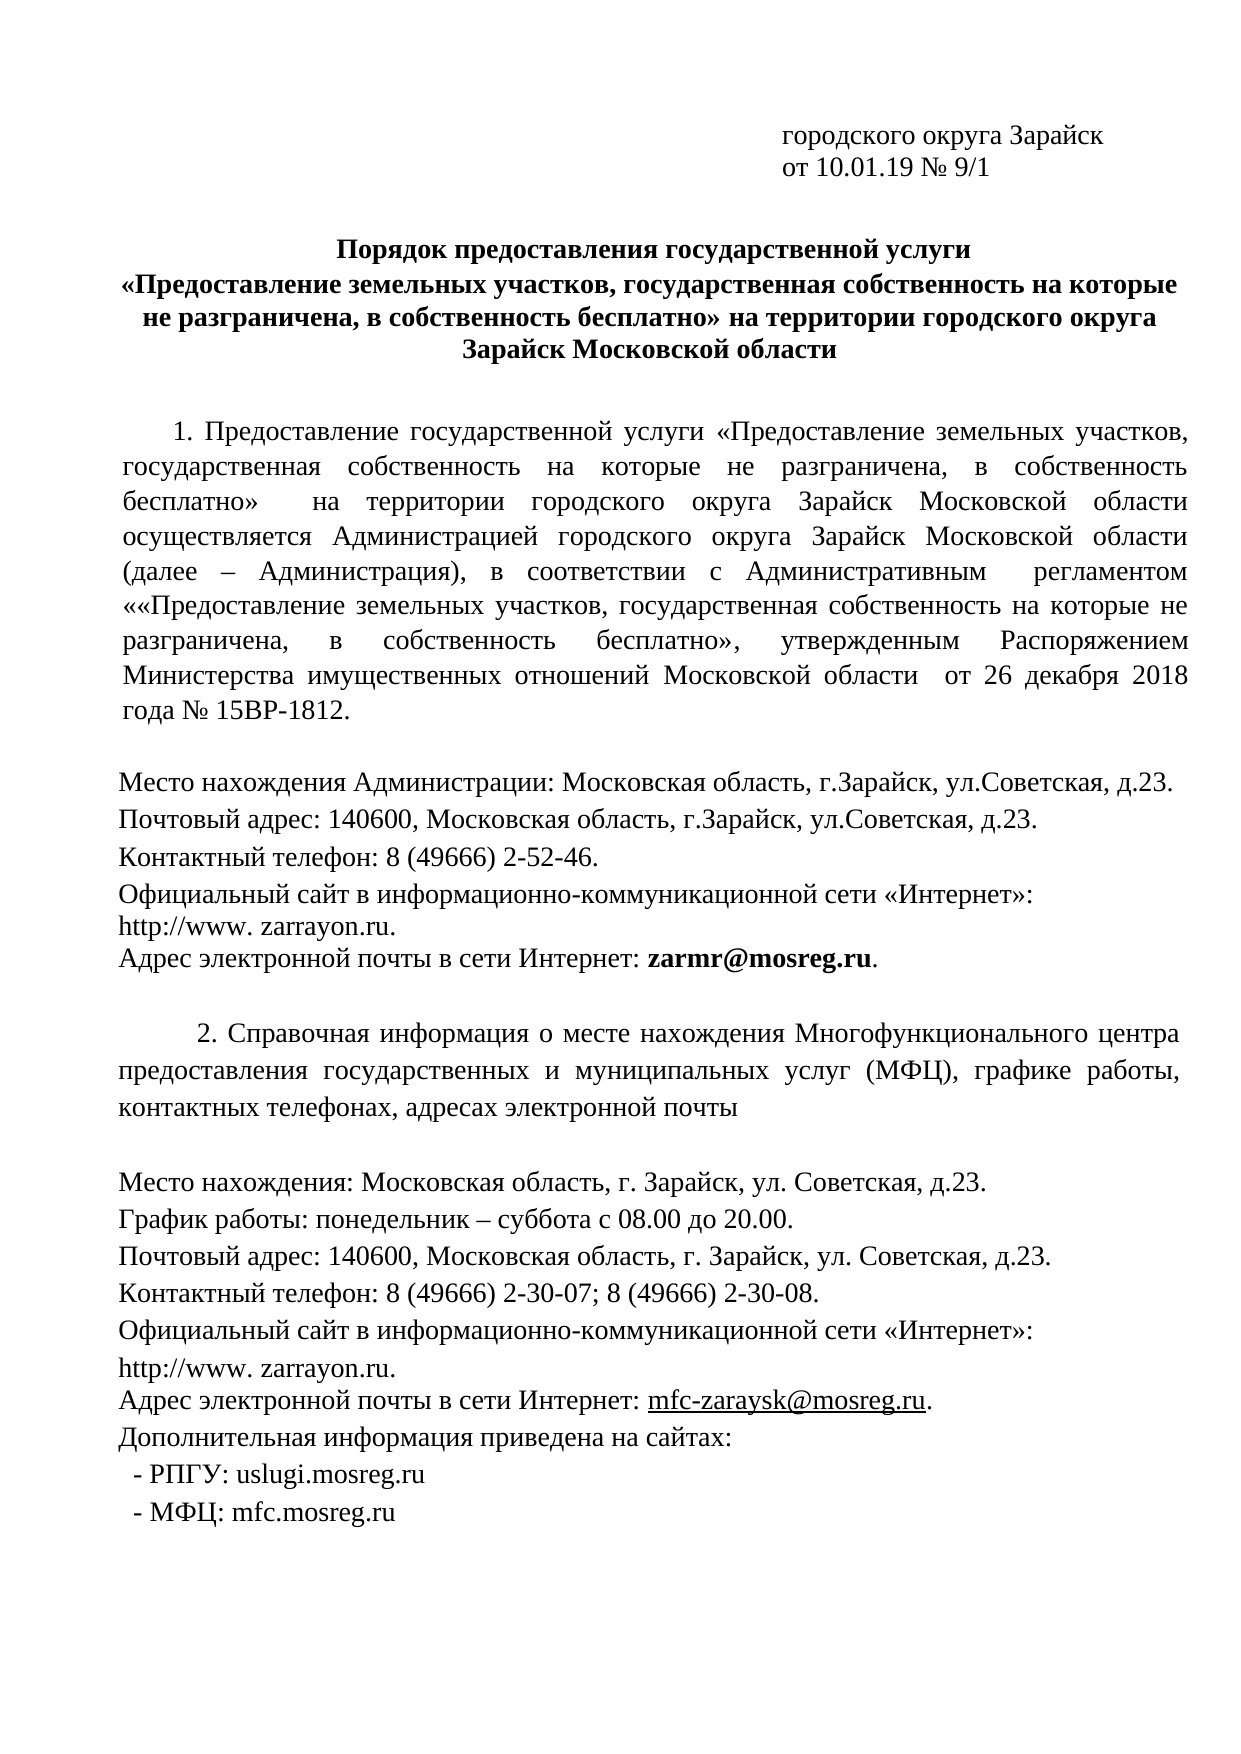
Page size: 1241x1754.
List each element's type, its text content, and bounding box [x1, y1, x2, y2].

text - РПГУ: uslugi.mosreg.ru [133, 1457, 1181, 1490]
text http://www. zarrayon.ru. [118, 909, 1181, 942]
text График работы: понедельник – суббота с 08.00 до 20.00. [118, 1202, 1181, 1234]
text Адрес электронной почты в сети Интернет: mfc-zaraysk@mosreg.ru. [118, 1383, 1181, 1415]
text Почтовый адрес: 140600, Московская область, г. Зарайск, ул. Советская, д.23. [118, 1239, 1181, 1271]
text Место нахождения: Московская область, г. Зарайск, ул. Советская, д.23. [118, 1165, 1181, 1197]
text Официальный сайт в информационно-коммуникационной сети «Интернет»: [118, 1313, 1181, 1346]
text 2. Справочная информация о месте нахождения Многофункционального центра предоставления государственных и муниципальных услуг (МФЦ), графике работы, контактных телефонах, адресах электронной почты [118, 1016, 1181, 1123]
text http://www. zarrayon.ru. [118, 1351, 1181, 1383]
text Официальный сайт в информационно-коммуникационной сети «Интернет»: [118, 877, 1181, 909]
text 1. Предоставление государственной услуги «Предоставление земельных участков, государственная собственность на которые не разграничена, в собственность бесплатно» на территории городского округа Зарайск Московской области осуществляется Администрацией городского округа Зарайск Московской области (далее – Администрация), в соответствии с Административным регламентом ««Предоставление земельных участков, государственная собственность на которые не разграничена, в собственность бесплатно», утвержденным Распоряжением Министерства имущественных отношений Московской области от 26 декабря 2018 года № 15ВР-1812. [122, 414, 1189, 726]
text - МФЦ: mfc.mosreg.ru [133, 1494, 1181, 1527]
text Адрес электронной почты в сети Интернет: zarmr@mosreg.ru. [118, 942, 1181, 974]
text от 10.01.19 № 9/1 [782, 151, 1181, 183]
text Контактный телефон: 8 (49666) 2-52-46. [118, 839, 1181, 872]
text Контактный телефон: 8 (49666) 2-30-07; 8 (49666) 2-30-08. [118, 1276, 1181, 1309]
text Порядок предоставления государственной услуги [118, 232, 1189, 265]
text Место нахождения Администрации: Московская область, г.Зарайск, ул.Советская, д.23. [118, 765, 1181, 798]
text Дополнительная информация приведена на сайтах: [118, 1420, 1181, 1453]
text «Предоставление земельных участков, государственная собственность на которые не разграничена, в собственность бесплатно» на территории городского округа Зарайск Московской области [118, 267, 1181, 364]
text Почтовый адрес: 140600, Московская область, г.Зарайск, ул.Советская, д.23. [118, 802, 1181, 835]
text городского округа Зарайск [782, 118, 1181, 151]
